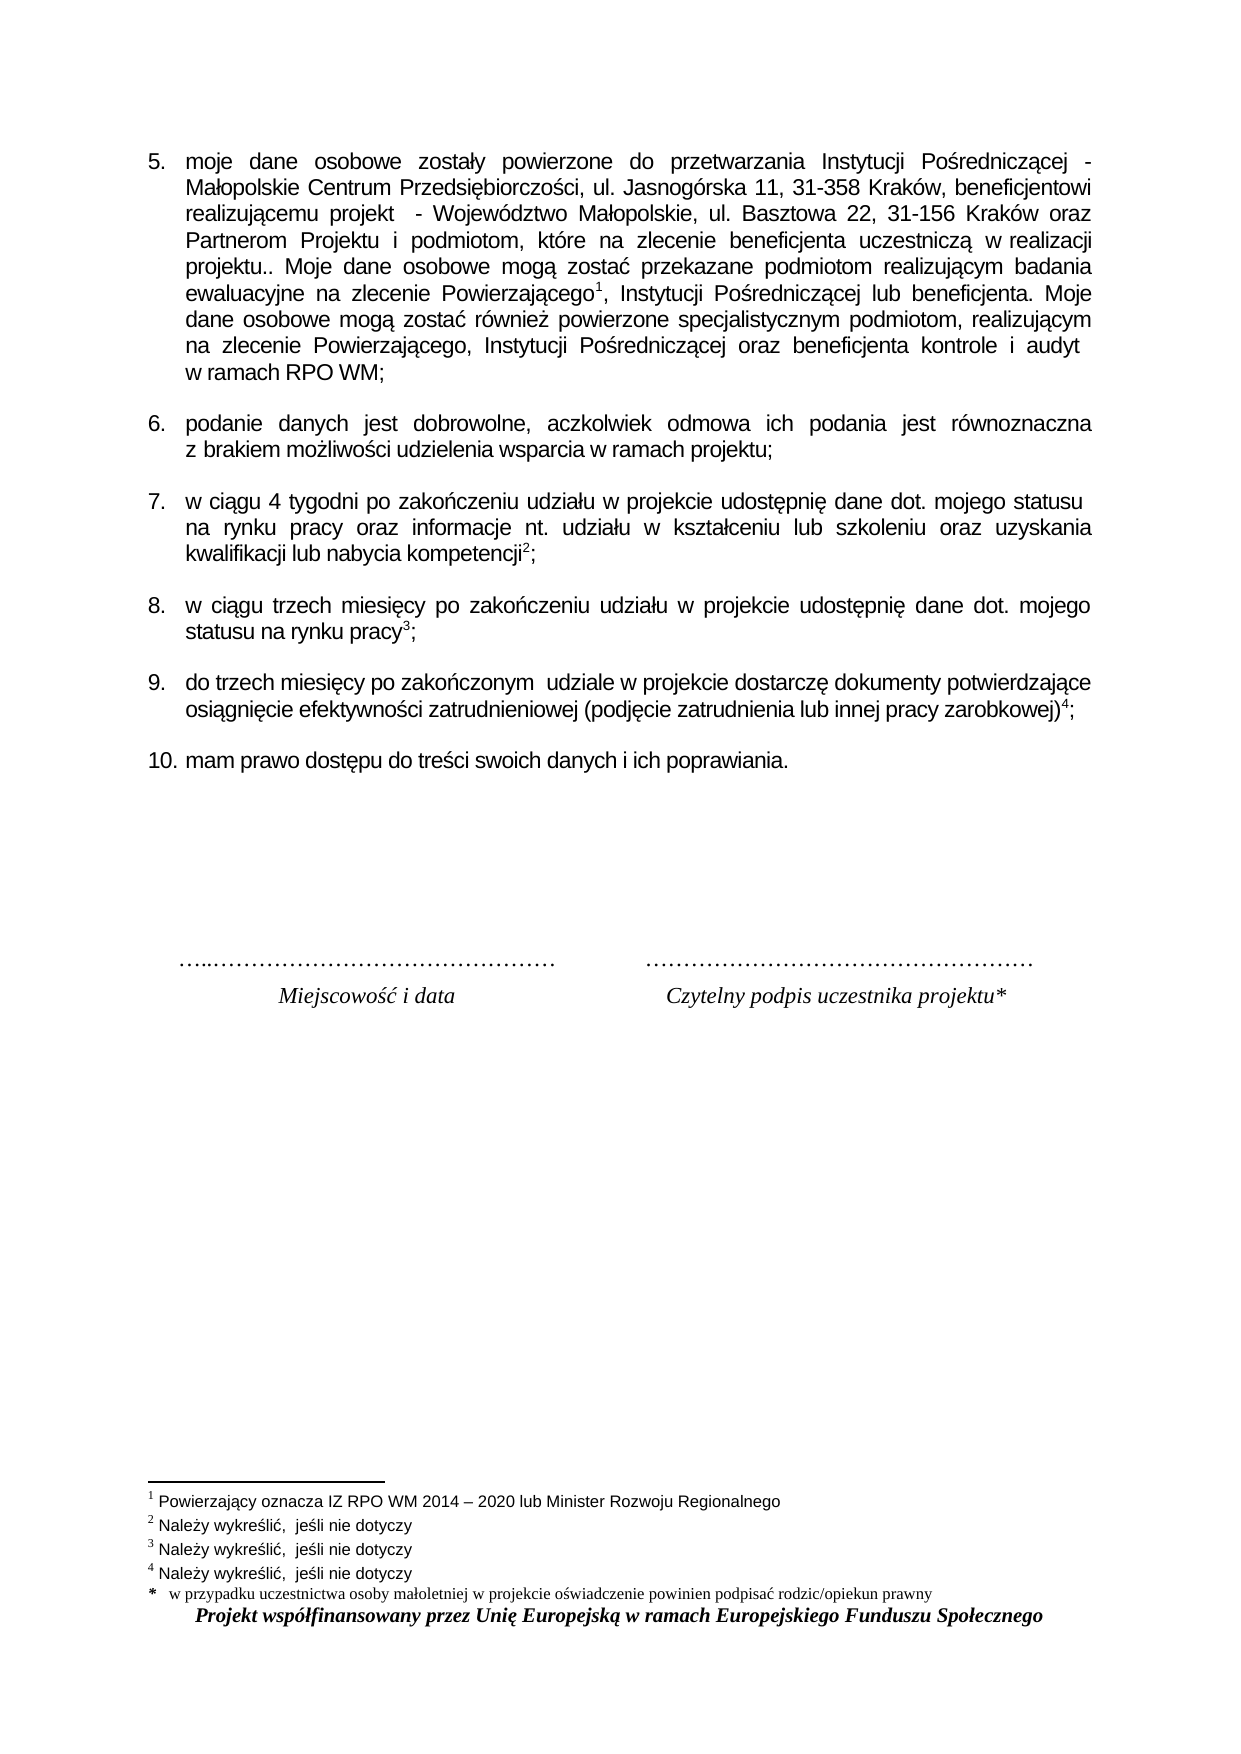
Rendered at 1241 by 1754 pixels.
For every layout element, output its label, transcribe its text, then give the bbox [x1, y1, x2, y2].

table_header …..……………………………………… [148, 945, 586, 982]
list moje dane osobowe zostały powierzone do przetwarzania Instytucji Pośredniczącej - Małopolskie Centrum Przedsiębiorczości, ul. Jasnogórska 11, 31-358 Kraków, beneficjentowi realizującemu projekt - Województwo Małopolskie, ul. Basztowa 22, 31-156 Kraków oraz Partnerom Projektu i podmiotom, które na zlecenie beneficjenta uczestniczą w realizacji projektu.. Moje dane osobowe mogą zostać przekazane podmiotom realizującym badania ewaluacyjne na zlecenie Powierzającego, Instytucji Pośredniczącej lub beneficjenta. Moje dane osobowe mogą zostać również powierzone specjalistycznym podmiotom, realizującym na zlecenie Powierzającego, Instytucji Pośredniczącej oraz beneficjenta kontrole i audyt w ramach RPO WM; [148, 148, 1092, 385]
list do trzech miesięcy po zakończonym udziale w projekcie dostarczę dokumenty potwierdzające osiągnięcie efektywności zatrudnieniowej (podjęcie zatrudnienia lub innej pracy zarobkowej); [148, 669, 1092, 722]
list podanie danych jest dobrowolne, aczkolwiek odmowa ich podania jest równoznaczna z brakiem możliwości udzielenia wsparcia w ramach projektu; [148, 410, 1092, 463]
list w ciągu 4 tygodni po zakończeniu udziału w projekcie udostępnię dane dot. mojego statusu na rynku pracy oraz informacje nt. udziału w kształceniu lub szkoleniu oraz uzyskania kwalifikacji lub nabycia kompetencji; [148, 488, 1092, 567]
table_cell Czytelny podpis uczestnika projektu* [586, 982, 1092, 1018]
list mam prawo dostępu do treści swoich danych i ich poprawiania. [148, 747, 1092, 773]
list w ciągu trzech miesięcy po zakończeniu udziału w projekcie udostępnię dane dot. mojego statusu na rynku pracy; [148, 592, 1092, 644]
table_cell Miejscowość i data [148, 982, 586, 1018]
table_header …………………………………………… [586, 945, 1092, 982]
